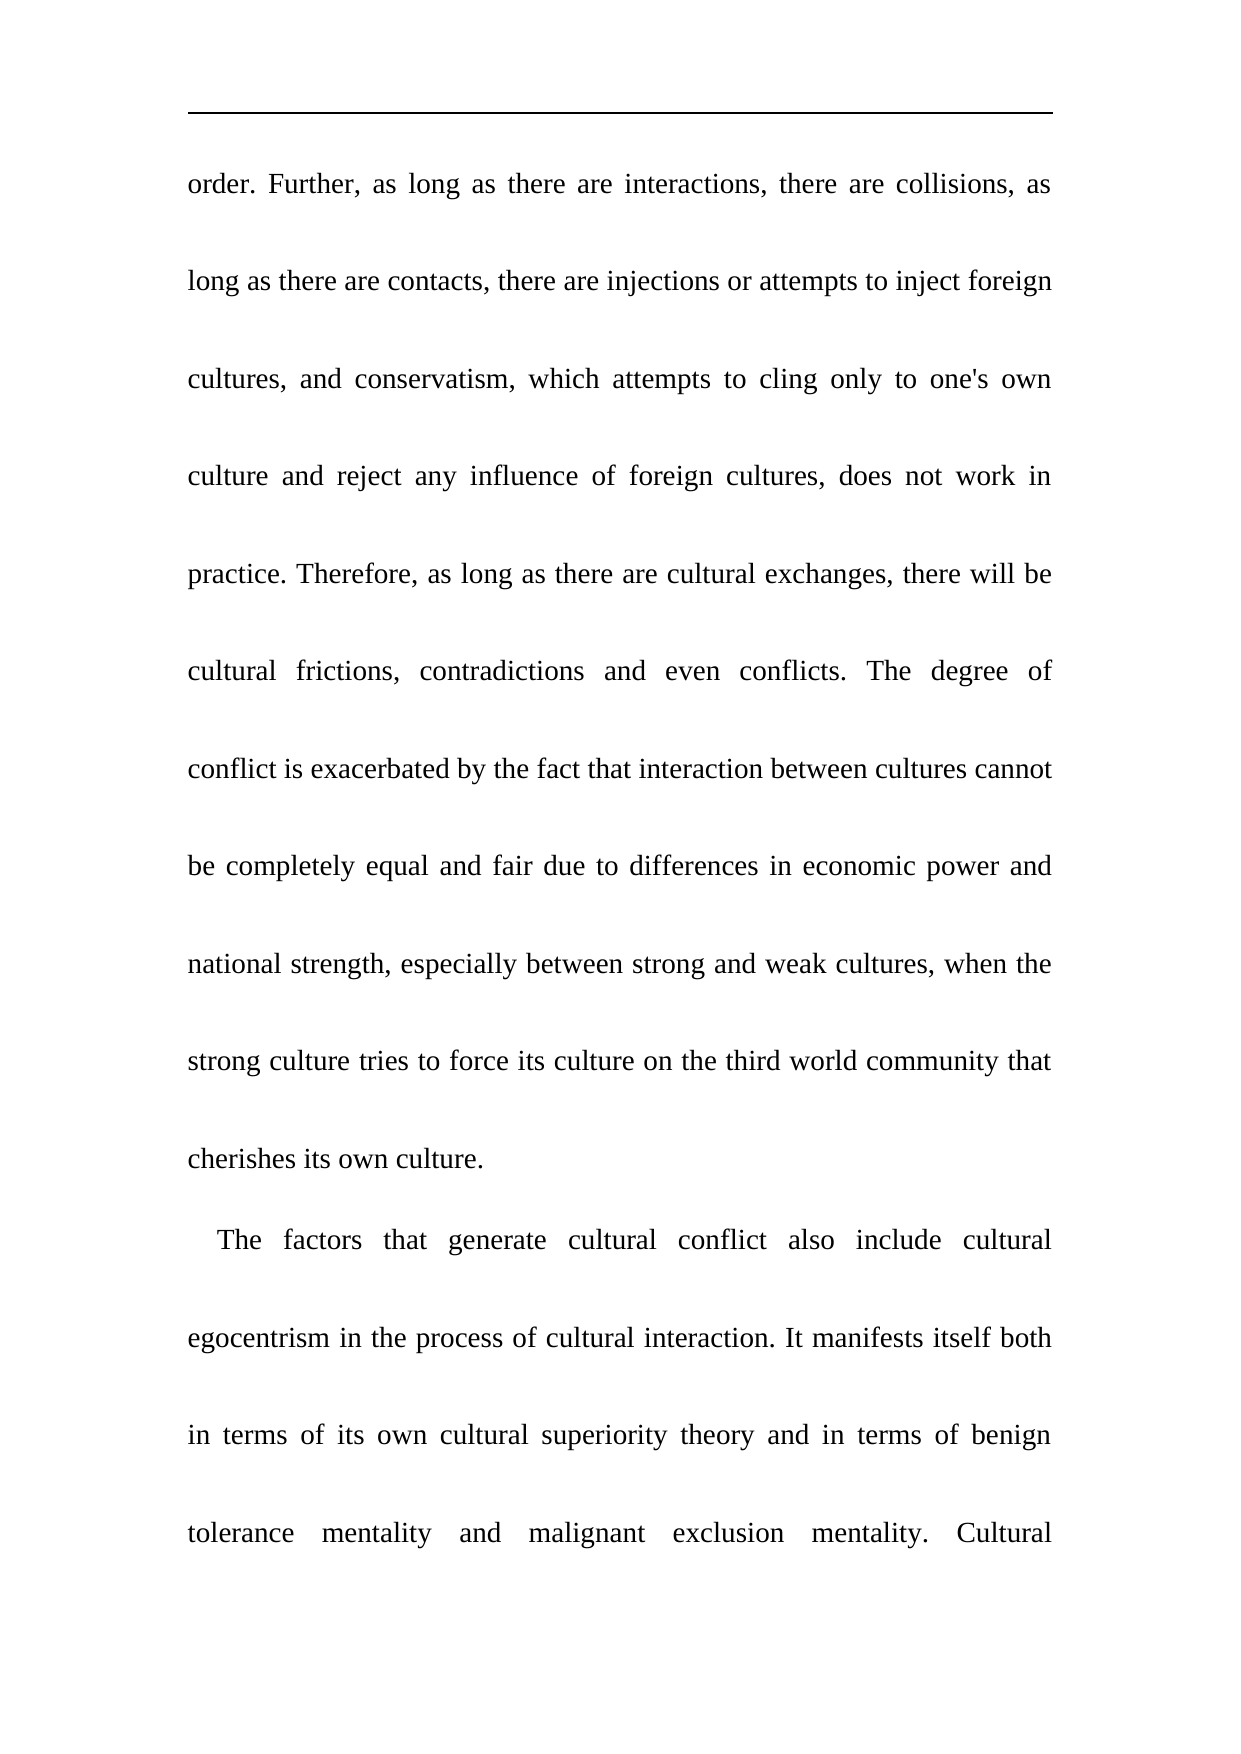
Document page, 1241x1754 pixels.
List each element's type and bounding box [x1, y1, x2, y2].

text [187, 150, 1053, 1190]
text [187, 1207, 1053, 1564]
